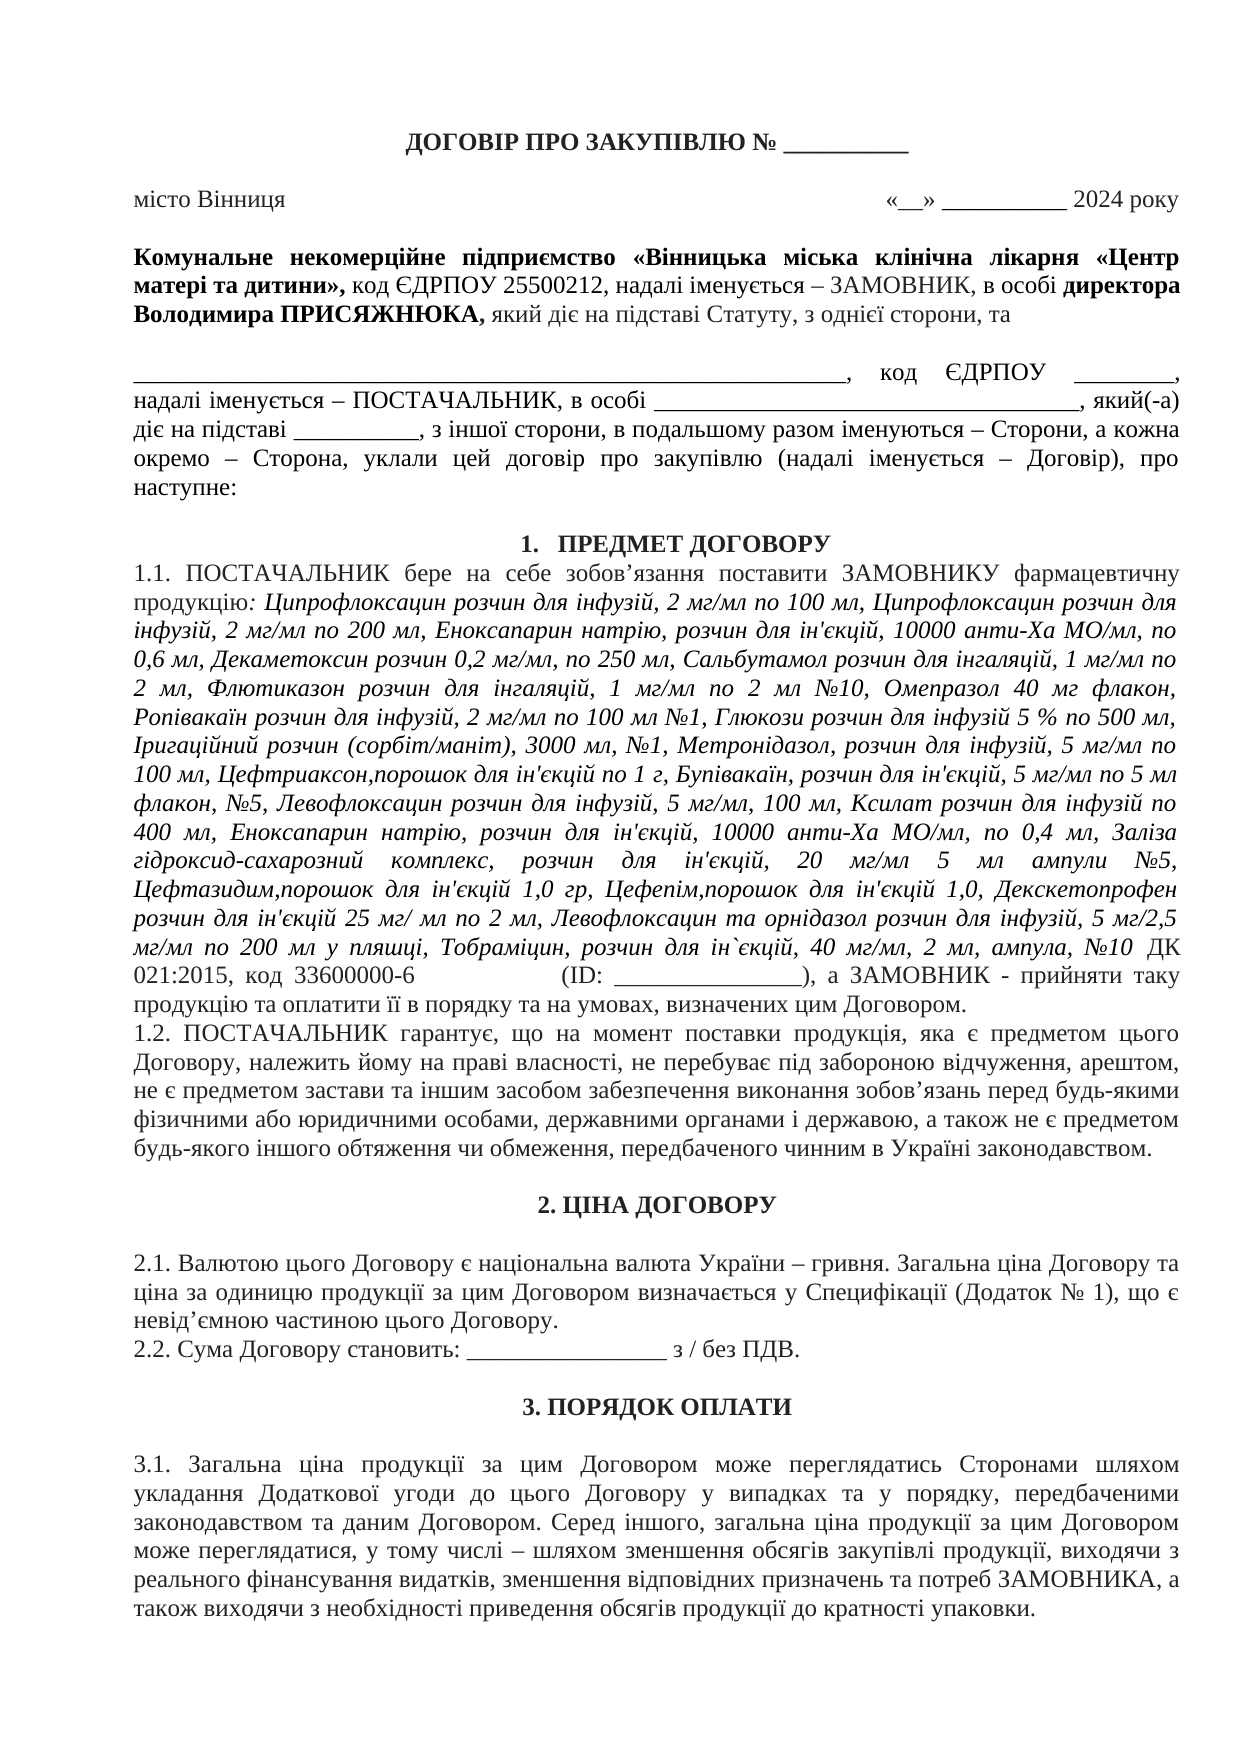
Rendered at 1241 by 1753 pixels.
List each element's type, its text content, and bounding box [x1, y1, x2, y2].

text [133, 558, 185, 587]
text 1.1. ПОСТАЧАЛЬНИК бере на себе зобов’язання поставити ЗАМОВНИКУ фармацевтичну продукцію: Ципрофлоксацин розчин для інфузій, 2 мг/мл по 100 мл, Ципрофлоксацин розчин для інфузій, 2 мг/мл по 200 мл, Еноксапарин натрію, розчин для ін'єкцій, 10000 анти-Ха МО/мл, по 0,6 мл, Декаметоксин розчин 0,2 мг/мл, по 250 мл, Сальбутамол розчин для інгаляцій, 1 мг/мл по 2 мл, Флютиказон розчин для інгаляцій, 1 мг/мл по 2 мл №10, Омепразол 40 мг флакон, Ропівакаїн розчин для інфузій, 2 мг/мл по 100 мл №1, Глюкози розчин для інфузій 5 % по 500 мл, Іригаційний розчин (сорбіт/маніт), 3000 мл, №1, Метронідазол, розчин для інфузій, 5 мг/мл по 100 мл, Цефтриаксон,порошок для ін'єкцій по 1 г, Бупівакаїн, розчин для ін'єкцій, 5 мг/мл по 5 мл флакон, №5, Левофлоксацин розчин для інфузій, 5 мг/мл, 100 мл, Ксилат розчин для інфузій по 400 мл, Еноксапарин натрію, розчин для ін'єкцій, 10000 анти-Ха МО/мл, по 0,4 мл, Заліза гідроксид-сахарозний комплекс, розчин для ін'єкцій, 20 мг/мл 5 мл ампули №5, Цефтазидим,порошок для ін'єкцій 1,0 гр, Цефепім,порошок для ін'єкцій 1,0, Декскетопрофен розчин для ін'єкцій 25 мг/ мл по 2 мл, Левофлоксацин та орнідазол розчин для інфузій, 5 мг/2,5 мг/мл по 200 мл у пляшці, Тобраміцин, розчин для ін`єкцій, 40 мг/мл, 2 мл, ампула, №10 ДК 021:2015, код 33600000-6 (ID: _______________), а ЗАМОВНИК - прийняти таку продукцію та оплатити її в порядку та на умовах, визначених цим Договором. [133, 587, 1181, 1018]
text 2.1. Валютою цього Договору є національна валюта України – гривня. Загальна ціна Договору та ціна за одиницю продукції за цим Договором визначається у Специфікації (Додаток № 1), що є невід’ємною частиною цього Договору. [133, 1248, 1181, 1334]
text місто Вінниця «__» __________ 2024 року [133, 184, 1181, 213]
text 3. ПОРЯДОК ОПЛАТИ [133, 1392, 1181, 1420]
text _________________________________________________________, код ЄДРПОУ ________, надалі іменується – ПОСТАЧАЛЬНИК, в особі __________________________________, який(-а) діє на підставі __________, з іншої сторони, в подальшому разом іменуються – Сторони, а кожна окремо – Сторона, уклали цей договір про закупівлю (надалі іменується – Договір), про наступне: [133, 357, 1181, 500]
text 2. ЦІНА ДОГОВОРУ [133, 1190, 1181, 1219]
text 1.2. ПОСТАЧАЛЬНИК гарантує, що на момент поставки продукція, яка є предметом цього Договору, належить йому на праві власності, не перебуває під забороною відчуження, арештом, не є предметом застави та іншим засобом забезпечення виконання зобов’язань перед будь-якими фізичними або юридичними особами, державними органами і державою, а також не є предметом будь-якого іншого обтяження чи обмеження, передбаченого чинним в Україні законодавством. [133, 1018, 1181, 1162]
text ДОГОВІР ПРО ЗАКУПІВЛЮ № __________ [133, 127, 1181, 155]
text 3.1. Загальна ціна продукції за цим Договором може переглядатись Сторонами шляхом укладання Додаткової угоди до цього Договору у випадках та у порядку, передбаченими законодавством та даним Договором. Серед іншого, загальна ціна продукції за цим Договором може переглядатися, у тому числі – шляхом зменшення обсягів закупівлі продукції, виходячи з реального фінансування видатків, зменшення відповідних призначень та потреб ЗАМОВНИКА, а також виходячи з необхідності приведення обсягів продукції до кратності упаковки. [133, 1449, 1181, 1622]
list ПРЕДМЕТ ДОГОВОРУ [171, 529, 1181, 558]
text Комунальне некомерційне підприємство «Вінницька міська клінічна лікарня «Центр матері та дитини», код ЄДРПОУ 25500212, надалі іменується – ЗАМОВНИК, в особі директора Володимира ПРИСЯЖНЮКА, який діє на підставі Статуту, з однієї сторони, та [133, 242, 1181, 328]
text 2.2. Сума Договору становить: ________________ з / без ПДВ. [133, 1334, 1181, 1363]
